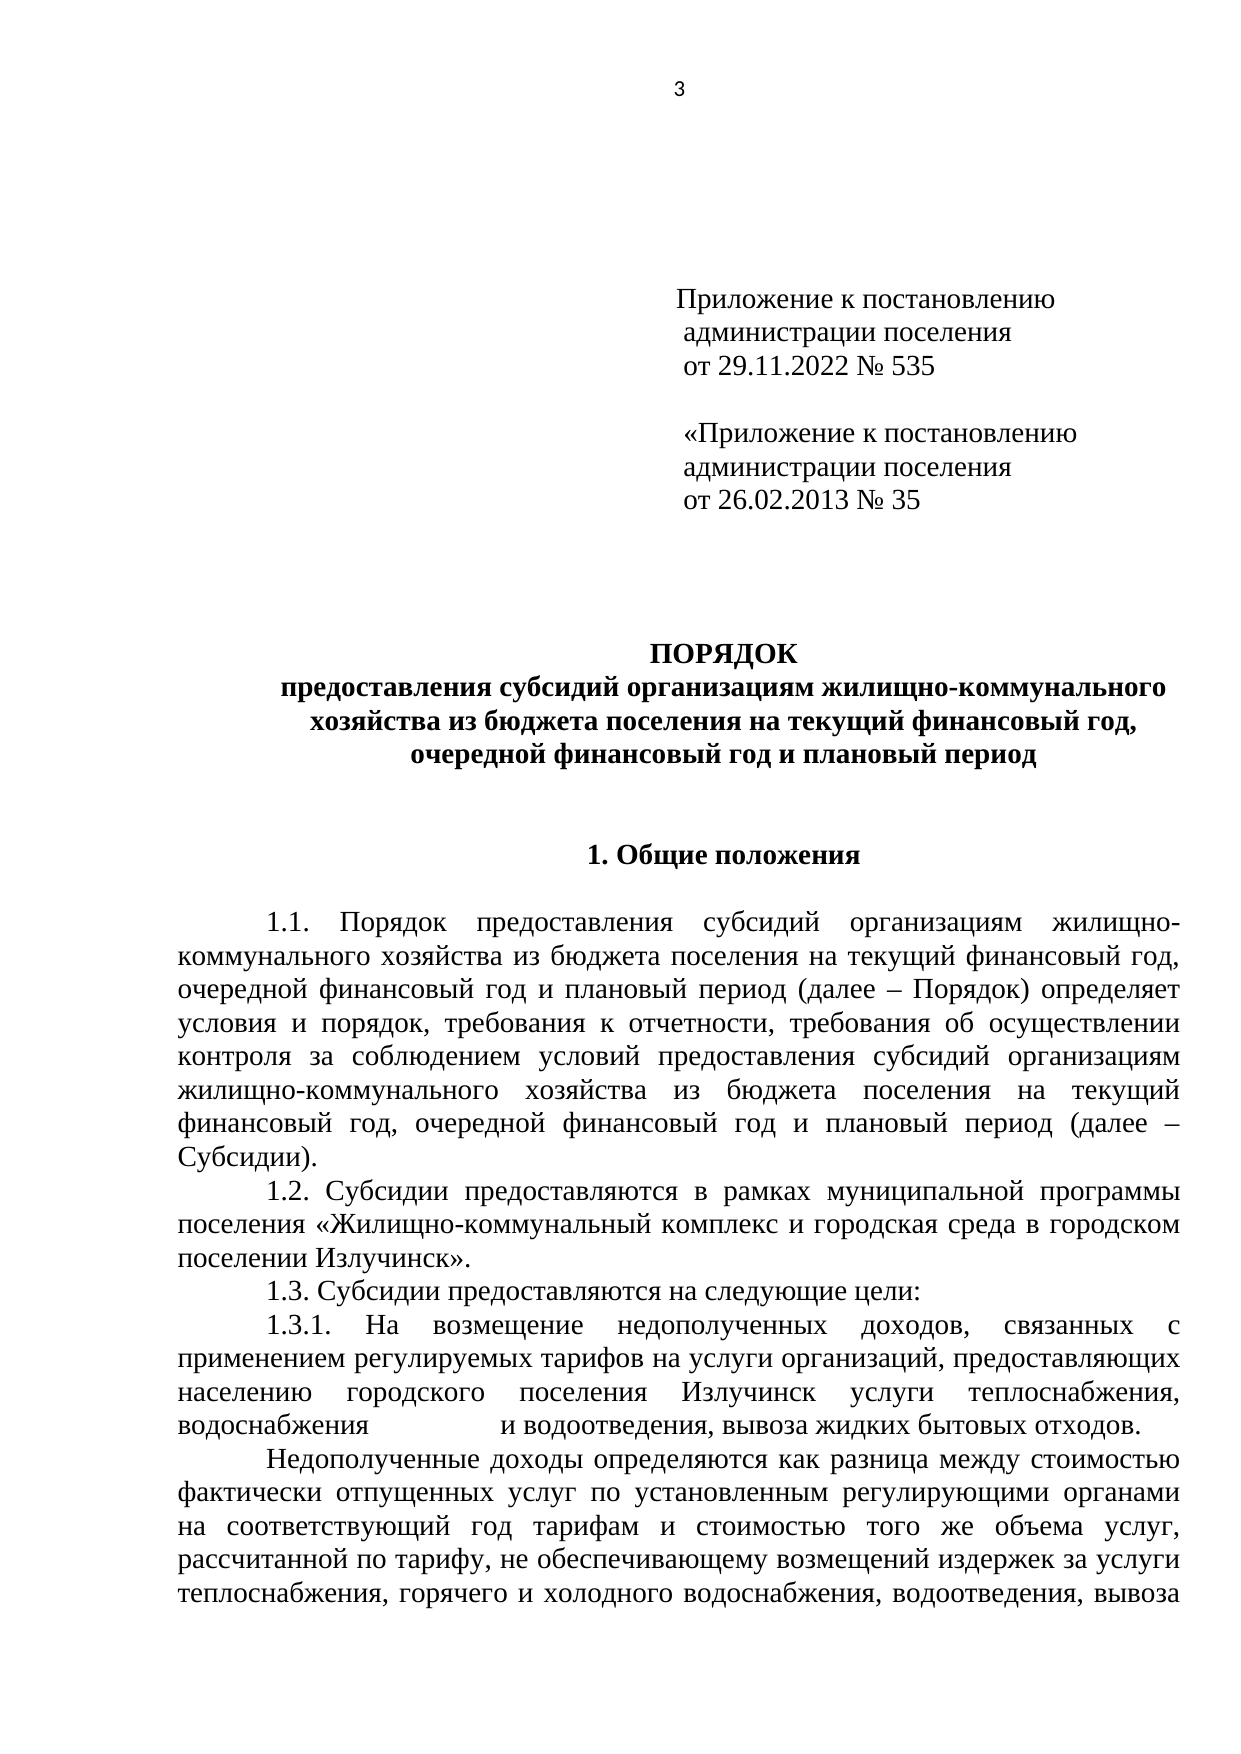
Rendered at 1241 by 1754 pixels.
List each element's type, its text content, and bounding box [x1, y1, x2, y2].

text ПОРЯДОК [177, 636, 1181, 669]
text 1. Общие положения [177, 837, 1181, 871]
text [177, 1441, 1181, 1609]
text 1.3.1. На возмещение недополученных доходов, связанных с применением регулируемых тарифов на услуги организаций, предоставляющих населению городского поселения Излучинск услуги теплоснабжения, водоснабжения и водоотведения, вывоза жидких бытовых отходов. [177, 1307, 1181, 1441]
text предоставления субсидий организациям жилищно-коммунального [177, 669, 1181, 703]
text 1.2. Субсидии предоставляются в рамках муниципальной программы поселения «Жилищно-коммунальный комплекс и городская среда в городском поселении Излучинск». [177, 1173, 1181, 1273]
text очередной финансовый год и плановый период [177, 737, 1181, 770]
text 1.1. Порядок предоставления субсидий организациям жилищно-коммунального хозяйства из бюджета поселения на текущий финансовый год, очередной финансовый год и плановый период (далее – Порядок) определяет условия и порядок, требования к отчетности, требования об осуществлении контроля за соблюдением условий предоставления субсидий организациям жилищно-коммунального хозяйства из бюджета поселения на текущий финансовый год, очередной финансовый год и плановый период (далее – Субсидии). [177, 904, 1181, 1173]
text хозяйства из бюджета поселения на текущий финансовый год, [177, 703, 1181, 737]
text 1.3. Субсидии предоставляются на следующие цели: [177, 1273, 1181, 1307]
table_header Приложение к постановлению администрации поселения от 29.11.2022 № 535 «Приложение к постановлению администрации поселения от 26.02.2013 № 35 [665, 281, 1089, 583]
